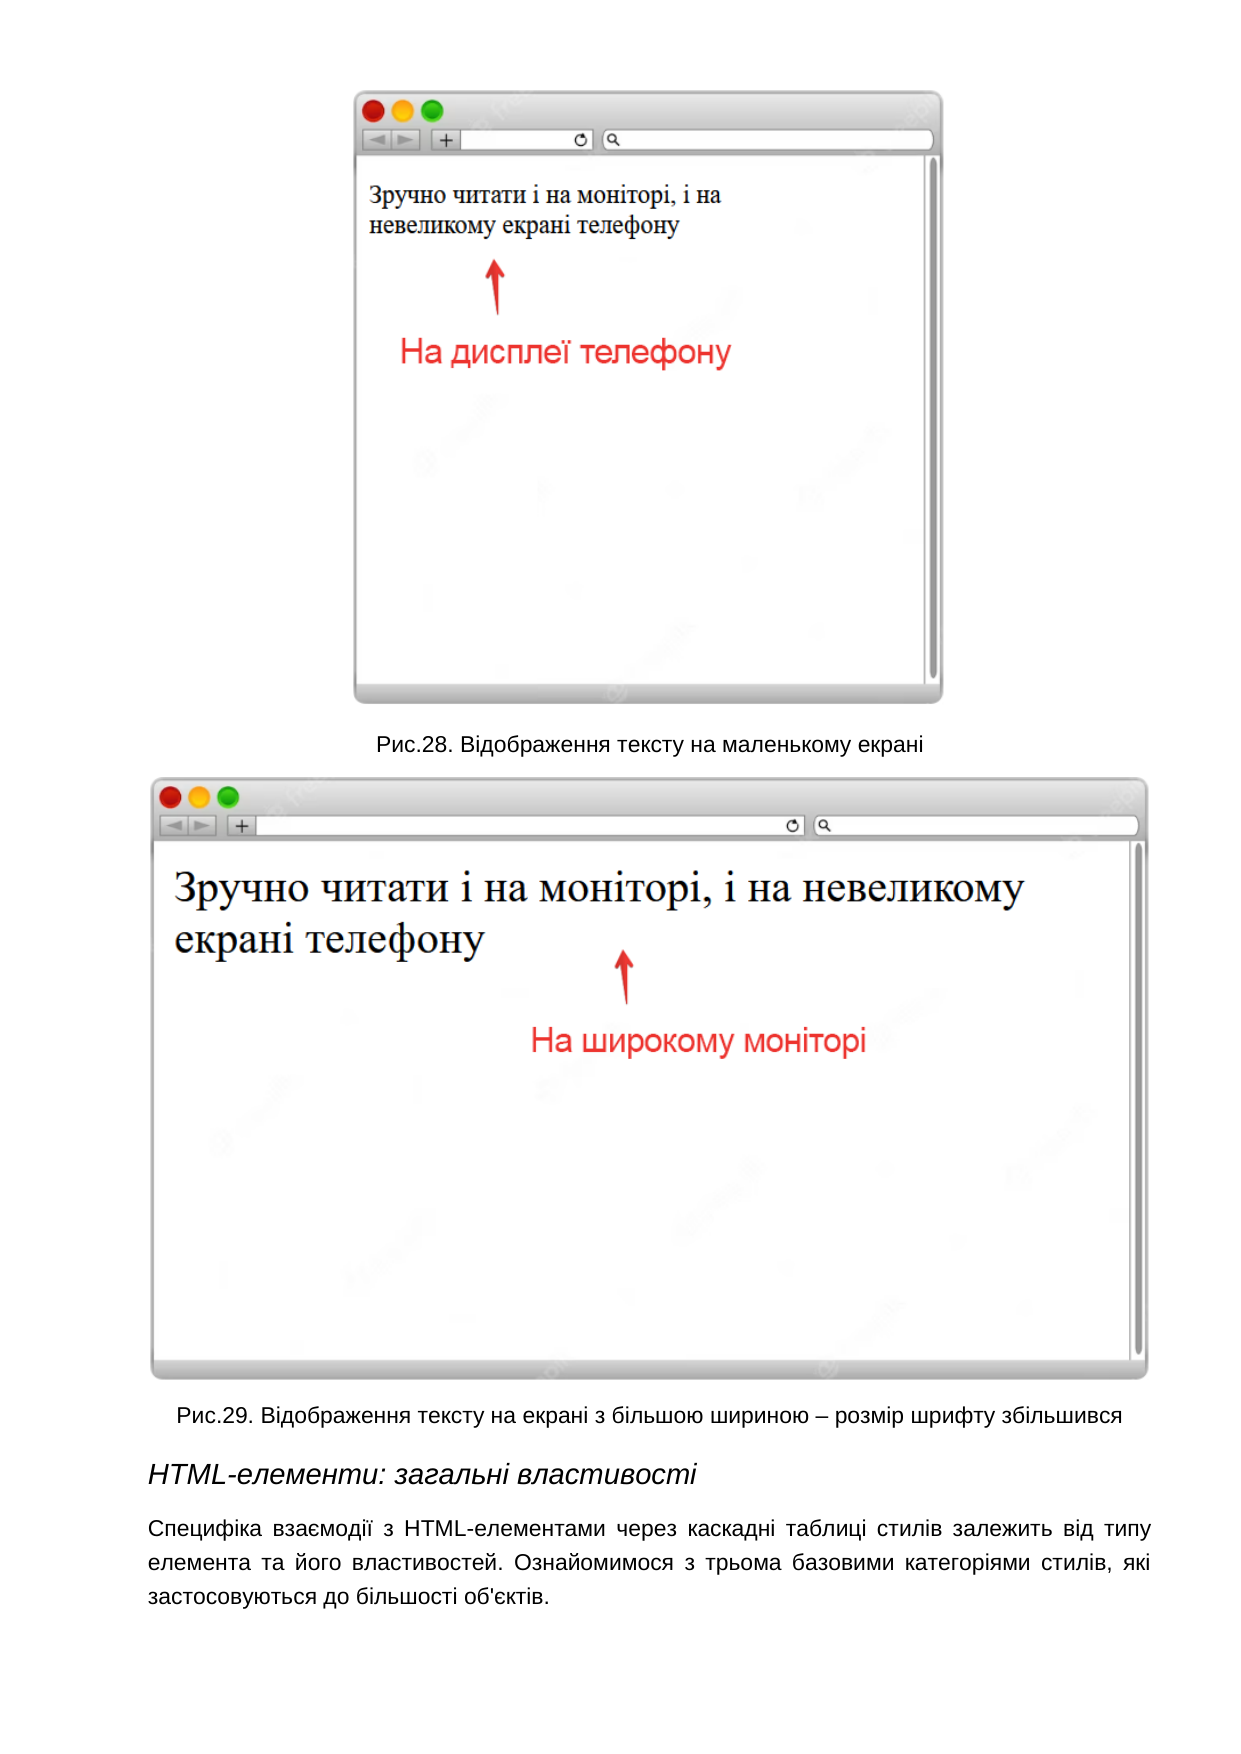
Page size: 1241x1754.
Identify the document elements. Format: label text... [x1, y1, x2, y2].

subtitle HTML-елементи: загальні властивості [148, 1457, 1152, 1490]
picture [353, 88, 947, 711]
text Рис.29. Відображення тексту на екрані з більшою шириною – розмір шрифту збільшився [148, 1402, 1152, 1428]
text Специфіка взаємодії з HTML-елементами через каскадні таблиці стилів залежить від типу елемента та його властивостей. Ознайомимося з трьома базовими категоріями стилів, які застосовуються до більшості об'єктів. [148, 1514, 1152, 1609]
picture [147, 777, 1152, 1382]
text Рис.28. Відображення тексту на маленькому екрані [148, 731, 1152, 757]
